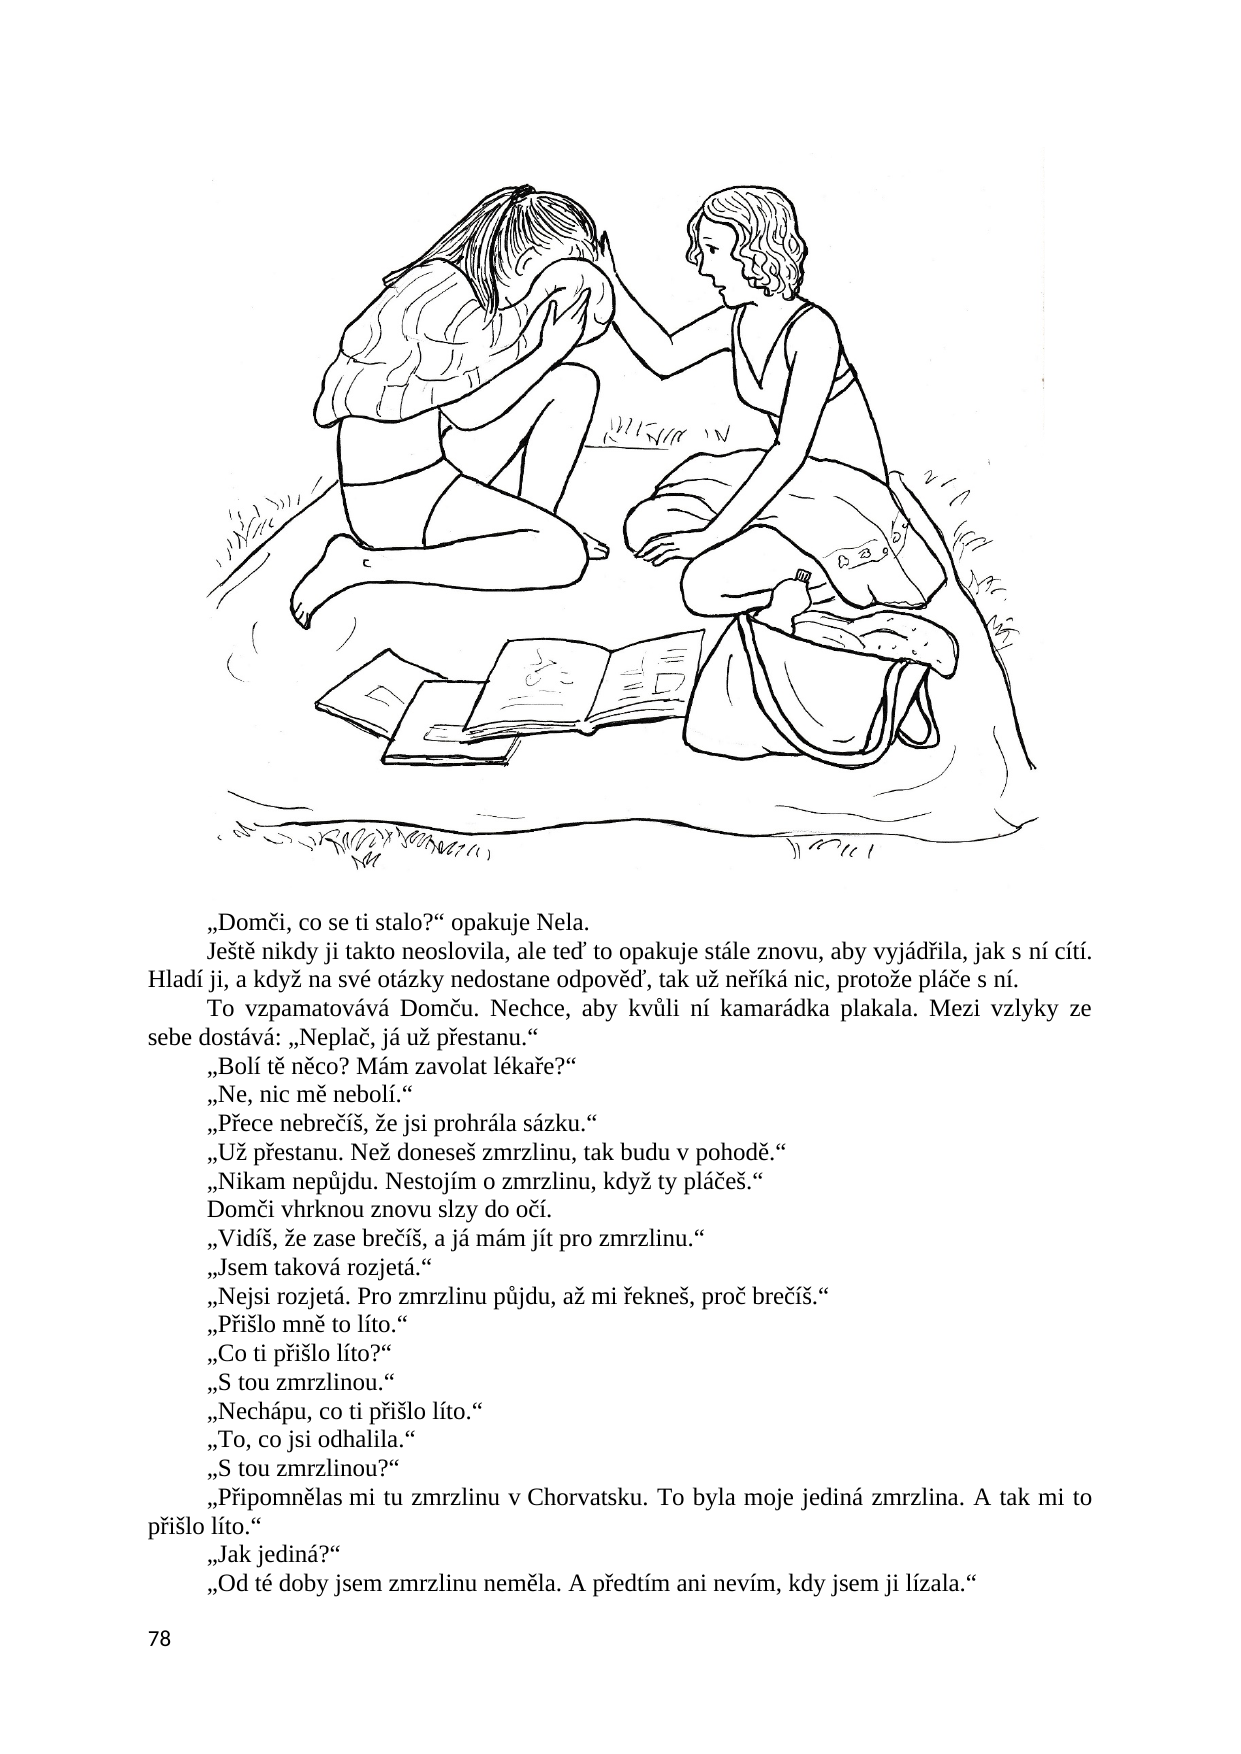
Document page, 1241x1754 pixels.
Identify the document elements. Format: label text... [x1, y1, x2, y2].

text „Přišlo mně to líto.“ [148, 1309, 1093, 1338]
text „S tou zmrzlinou?“ [148, 1453, 1093, 1482]
text „To, co jsi odhalila.“ [148, 1424, 1093, 1453]
text „Připomnělas mi tu zmrzlinu v Chorvatsku. To byla moje jediná zmrzlina. A tak mi to přišlo líto.“ [148, 1482, 1093, 1539]
text „Přece nebrečíš, že jsi prohrála sázku.“ [148, 1108, 1093, 1137]
text „Nejsi rozjetá. Pro zmrzlinu půjdu, až mi řekneš, proč brečíš.“ [148, 1281, 1093, 1309]
text „Co ti přišlo líto?“ [148, 1338, 1093, 1367]
text Domči vhrknou znovu slzy do očí. [148, 1194, 1093, 1223]
text To vzpamatovává Domču. Nechce, aby kvůli ní kamarádka plakala. Mezi vzlyky ze sebe dostává: „Neplač, já už přestanu.“ [148, 993, 1093, 1051]
text „Jak jediná?“ [148, 1539, 1093, 1568]
text „S tou zmrzlinou.“ [148, 1367, 1093, 1396]
text Ještě nikdy ji takto neoslovila, ale teď to opakuje stále znovu, aby vyjádřila, jak s ní cítí. Hladí ji, a když na své otázky nedostane odpověď, tak už neříká nic, protože pláče s ní. [148, 936, 1093, 993]
text „Nechápu, co ti přišlo líto.“ [148, 1396, 1093, 1424]
text „Už přestanu. Než doneseš zmrzlinu, tak budu v pohodě.“ [148, 1137, 1093, 1166]
text „Od té doby jsem zmrzlinu neměla. A předtím ani nevím, kdy jsem ji lízala.“ [148, 1568, 1093, 1597]
picture [206, 147, 1045, 907]
text „Jsem taková rozjetá.“ [148, 1252, 1093, 1281]
text „Bolí tě něco? Mám zavolat lékaře?“ [148, 1051, 1093, 1079]
text „Ne, nic mě nebolí.“ [148, 1079, 1093, 1108]
text „Vidíš, že zase brečíš, a já mám jít pro zmrzlinu.“ [148, 1223, 1093, 1252]
text „Nikam nepůjdu. Nestojím o zmrzlinu, když ty pláčeš.“ [148, 1166, 1093, 1194]
text „Domči, co se ti stalo?“ opakuje Nela. [148, 907, 1093, 936]
